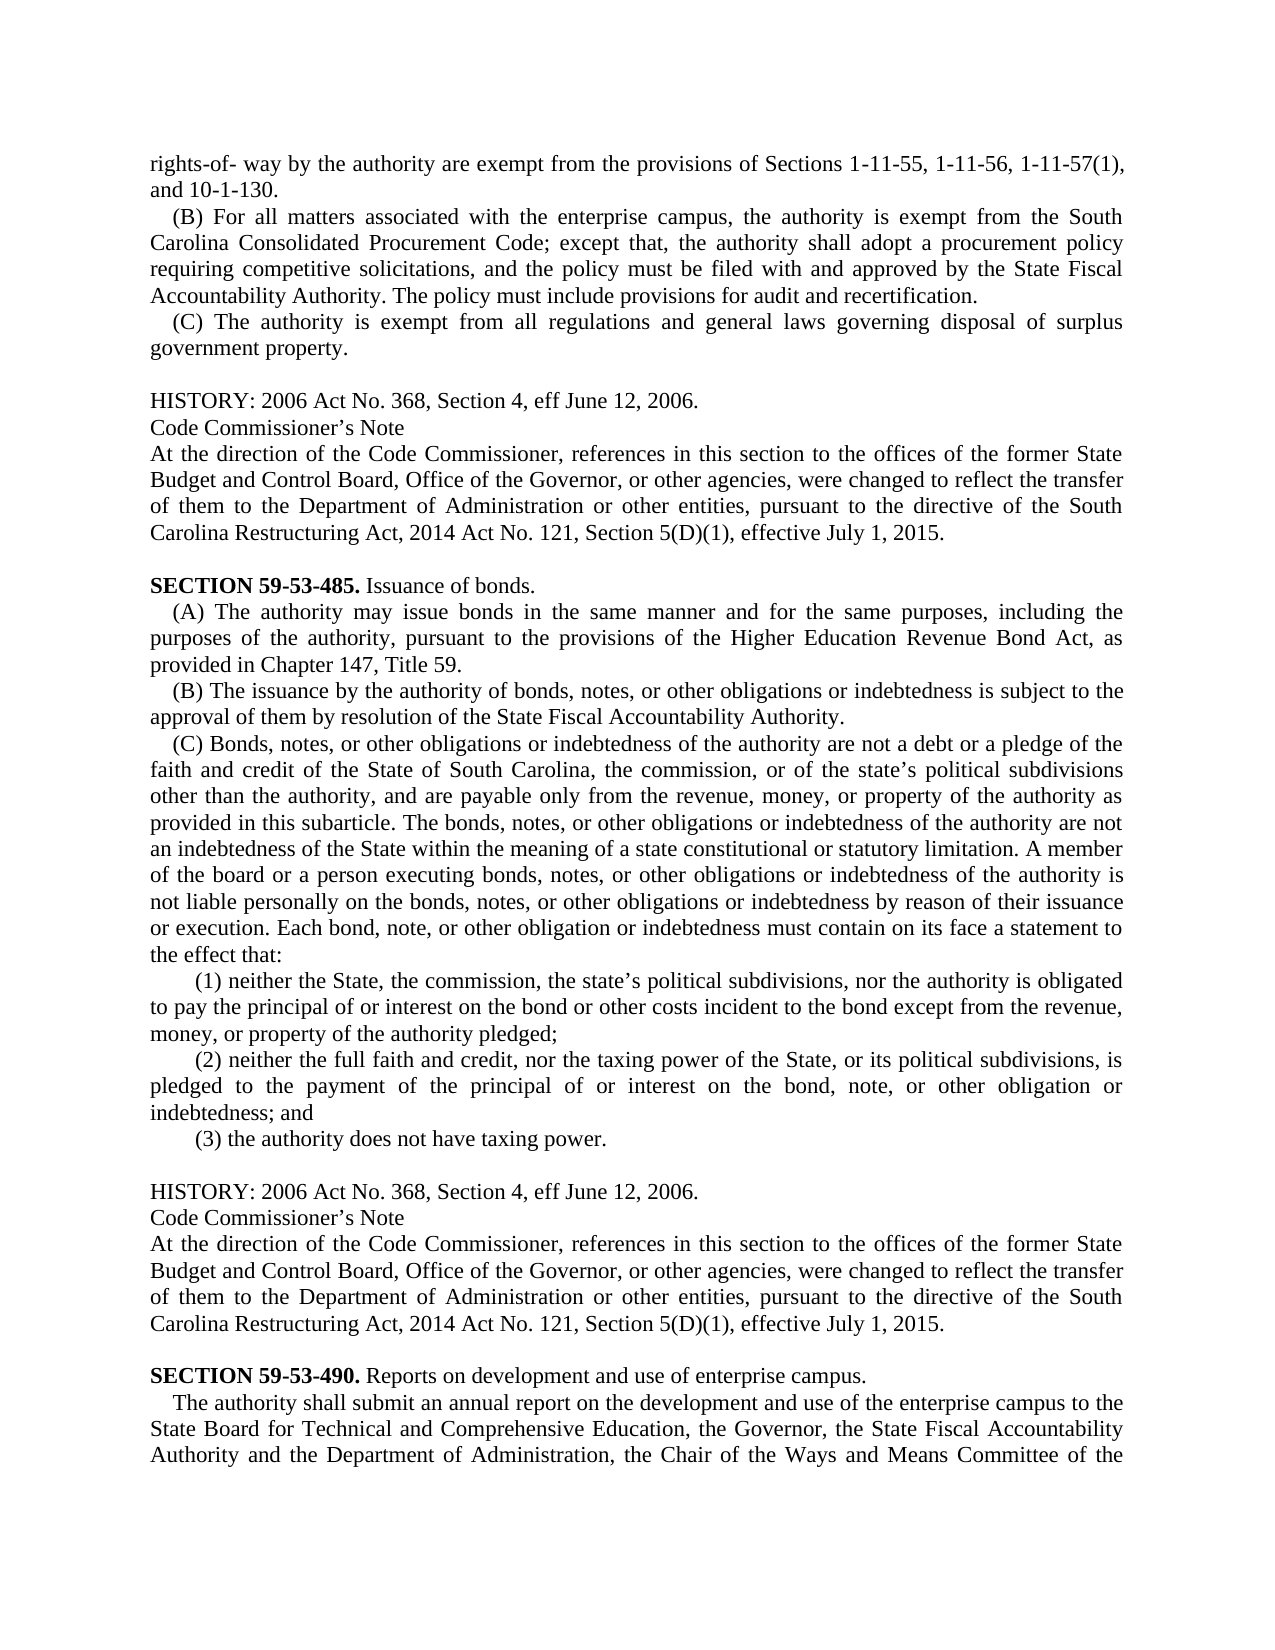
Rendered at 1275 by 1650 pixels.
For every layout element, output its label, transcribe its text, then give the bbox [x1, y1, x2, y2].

text (3) the authority does not have taxing power. [150, 1125, 1125, 1151]
text HISTORY: 2006 Act No. 368, Section 4, eff June 12, 2006. [150, 387, 1125, 413]
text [150, 1389, 1125, 1468]
text (2) neither the full faith and credit, nor the taxing power of the State, or its political subdivisions, is pledged to the payment of the principal of or interest on the bond, note, or other obligation or indebtedness; and [150, 1046, 1125, 1125]
text (1) neither the State, the commission, the state’s political subdivisions, nor the authority is obligated to pay the principal of or interest on the bond or other costs incident to the bond except from the revenue, money, or property of the authority pledged; [150, 967, 1125, 1046]
text Code Commissioner’s Note [150, 413, 1125, 440]
text (C) Bonds, notes, or other obligations or indebtedness of the authority are not a debt or a pledge of the faith and credit of the State of South Carolina, the commission, or of the state’s political subdivisions other than the authority, and are payable only from the revenue, money, or property of the authority as provided in this subarticle. The bonds, notes, or other obligations or indebtedness of the authority are not an indebtedness of the State within the meaning of a state constitutional or statutory limitation. A member of the board or a person executing bonds, notes, or other obligations or indebtedness of the authority is not liable personally on the bonds, notes, or other obligations or indebtedness by reason of their issuance or execution. Each bond, note, or other obligation or indebtedness must contain on its face a statement to the effect that: [150, 730, 1125, 967]
text SECTION 59-53-490. Reports on development and use of enterprise campus. [150, 1362, 1125, 1389]
text (B) The issuance by the authority of bonds, notes, or other obligations or indebtedness is subject to the approval of them by resolution of the State Fiscal Accountability Authority. [150, 677, 1125, 730]
text (C) The authority is exempt from all regulations and general laws governing disposal of surplus government property. [150, 308, 1125, 361]
text (B) For all matters associated with the enterprise campus, the authority is exempt from the South Carolina Consolidated Procurement Code; except that, the authority shall adopt a procurement policy requiring competitive solicitations, and the policy must be filed with and approved by the State Fiscal Accountability Authority. The policy must include provisions for audit and recertification. [150, 203, 1125, 308]
text (A) The authority may issue bonds in the same manner and for the same purposes, including the purposes of the authority, pursuant to the provisions of the Higher Education Revenue Bond Act, as provided in Chapter 147, Title 59. [150, 598, 1125, 677]
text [150, 150, 1125, 203]
text HISTORY: 2006 Act No. 368, Section 4, eff June 12, 2006. [150, 1178, 1125, 1204]
text SECTION 59-53-485. Issuance of bonds. [150, 572, 1125, 598]
text Code Commissioner’s Note [150, 1204, 1125, 1231]
